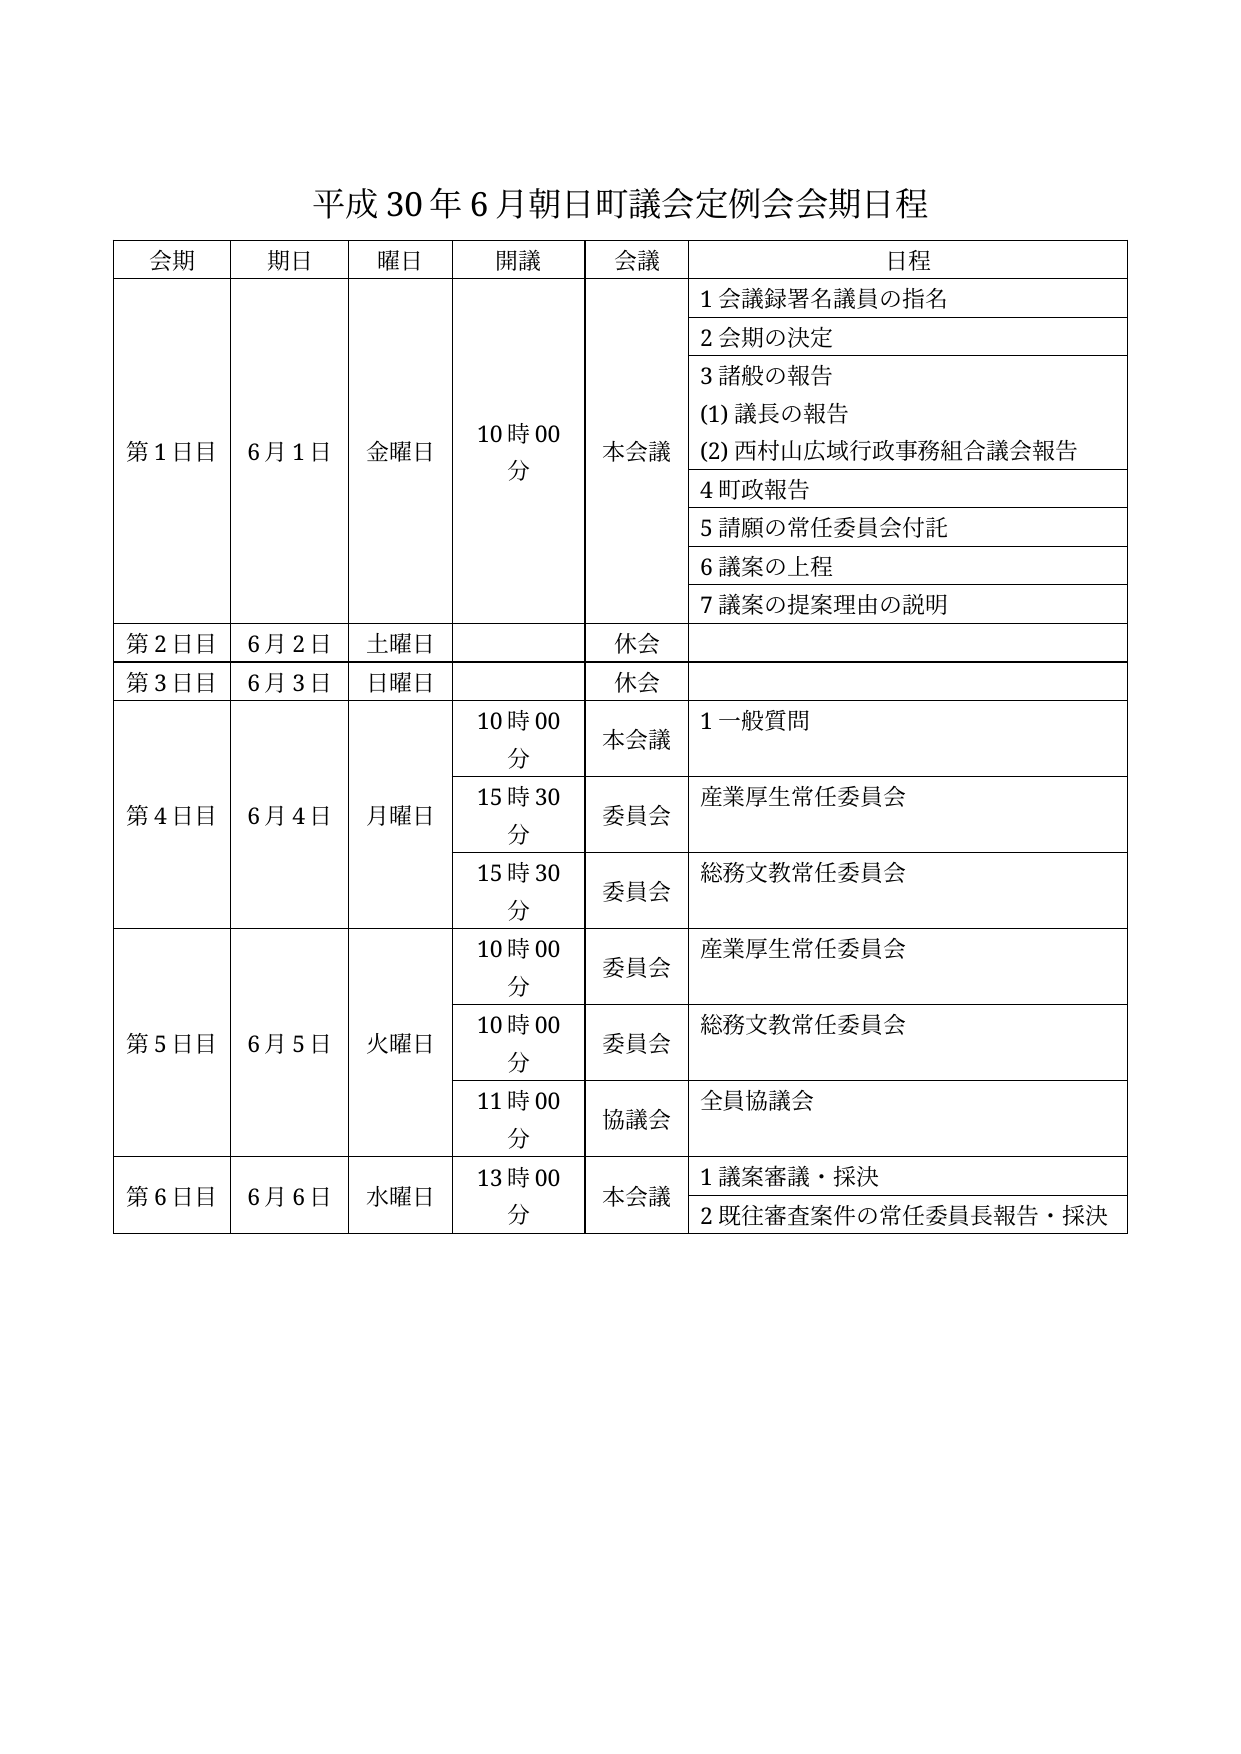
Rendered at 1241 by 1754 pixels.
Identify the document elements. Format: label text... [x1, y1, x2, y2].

table_cell 金曜日 [349, 279, 452, 623]
table_cell 第1日目 [114, 279, 230, 623]
table_cell 11時00分 [453, 1081, 584, 1156]
table_cell 総務文教常任委員会 [689, 1005, 1127, 1080]
table_cell 10時00分 [453, 701, 584, 776]
table_cell [689, 663, 1127, 700]
table_header 曜日 [349, 241, 452, 278]
table_cell 10時00分 [453, 929, 584, 1004]
table_cell 3 諸般の報告 (1) 議長の報告 (2) 西村山広域行政事務組合議会報告 [689, 356, 1127, 469]
table_cell 4 町政報告 [689, 470, 1127, 507]
table_cell 7 議案の提案理由の説明 [689, 585, 1127, 623]
table_cell 15時30分 [453, 853, 584, 928]
table_cell 休会 [586, 663, 688, 700]
table_cell 土曜日 [349, 624, 452, 661]
table_cell 委員会 [586, 929, 688, 1004]
table_cell 6月1日 [231, 279, 348, 623]
table_cell 本会議 [586, 701, 688, 776]
table_header 会期 [114, 241, 230, 278]
table_cell 6月2日 [231, 624, 348, 661]
table_cell 第6日目 [114, 1157, 230, 1233]
table_header 開議 [453, 241, 584, 278]
table_cell 10時00分 [453, 1005, 584, 1080]
table_cell 6月4日 [231, 701, 348, 928]
table_cell 日曜日 [349, 663, 452, 700]
table_cell 委員会 [586, 853, 688, 928]
table_cell 産業厚生常任委員会 [689, 777, 1127, 852]
table_cell 産業厚生常任委員会 [689, 929, 1127, 1004]
table_cell 第5日目 [114, 929, 230, 1156]
table_cell 第4日目 [114, 701, 230, 928]
table_cell 6月6日 [231, 1157, 348, 1233]
table_header 会議 [586, 241, 688, 278]
table_cell 13時00分 [453, 1157, 584, 1233]
text 平成30年6月朝日町議会定例会会期日程 [112, 164, 1128, 239]
table_cell 6 議案の上程 [689, 547, 1127, 584]
table_cell 第3日目 [114, 663, 230, 700]
table_cell 5 請願の常任委員会付託 [689, 508, 1127, 546]
table_header 期日 [231, 241, 348, 278]
table_cell [453, 624, 584, 661]
table_cell 1 一般質問 [689, 701, 1127, 776]
table_cell [453, 663, 584, 700]
table_header 日程 [689, 241, 1127, 278]
table_cell 第2日目 [114, 624, 230, 661]
table_cell 1 会議録署名議員の指名 [689, 279, 1127, 317]
table_cell 協議会 [586, 1081, 688, 1156]
table_cell 委員会 [586, 1005, 688, 1080]
table_cell [689, 624, 1127, 661]
table_cell 1 議案審議・採決 [689, 1157, 1127, 1195]
table_cell 15時30分 [453, 777, 584, 852]
table_cell 本会議 [586, 1157, 688, 1233]
table_cell 2 会期の決定 [689, 318, 1127, 355]
table_cell 総務文教常任委員会 [689, 853, 1127, 928]
table_cell 2 既往審査案件の常任委員長報告・採決 [689, 1196, 1127, 1233]
table_cell 委員会 [586, 777, 688, 852]
table_cell 6月5日 [231, 929, 348, 1156]
table_cell 全員協議会 [689, 1081, 1127, 1156]
table_cell 水曜日 [349, 1157, 452, 1233]
table_cell 月曜日 [349, 701, 452, 928]
table_cell 休会 [586, 624, 688, 661]
table_cell 火曜日 [349, 929, 452, 1156]
table_cell 本会議 [586, 279, 688, 623]
table_cell 6月3日 [231, 663, 348, 700]
table_cell 10時00分 [453, 279, 584, 623]
